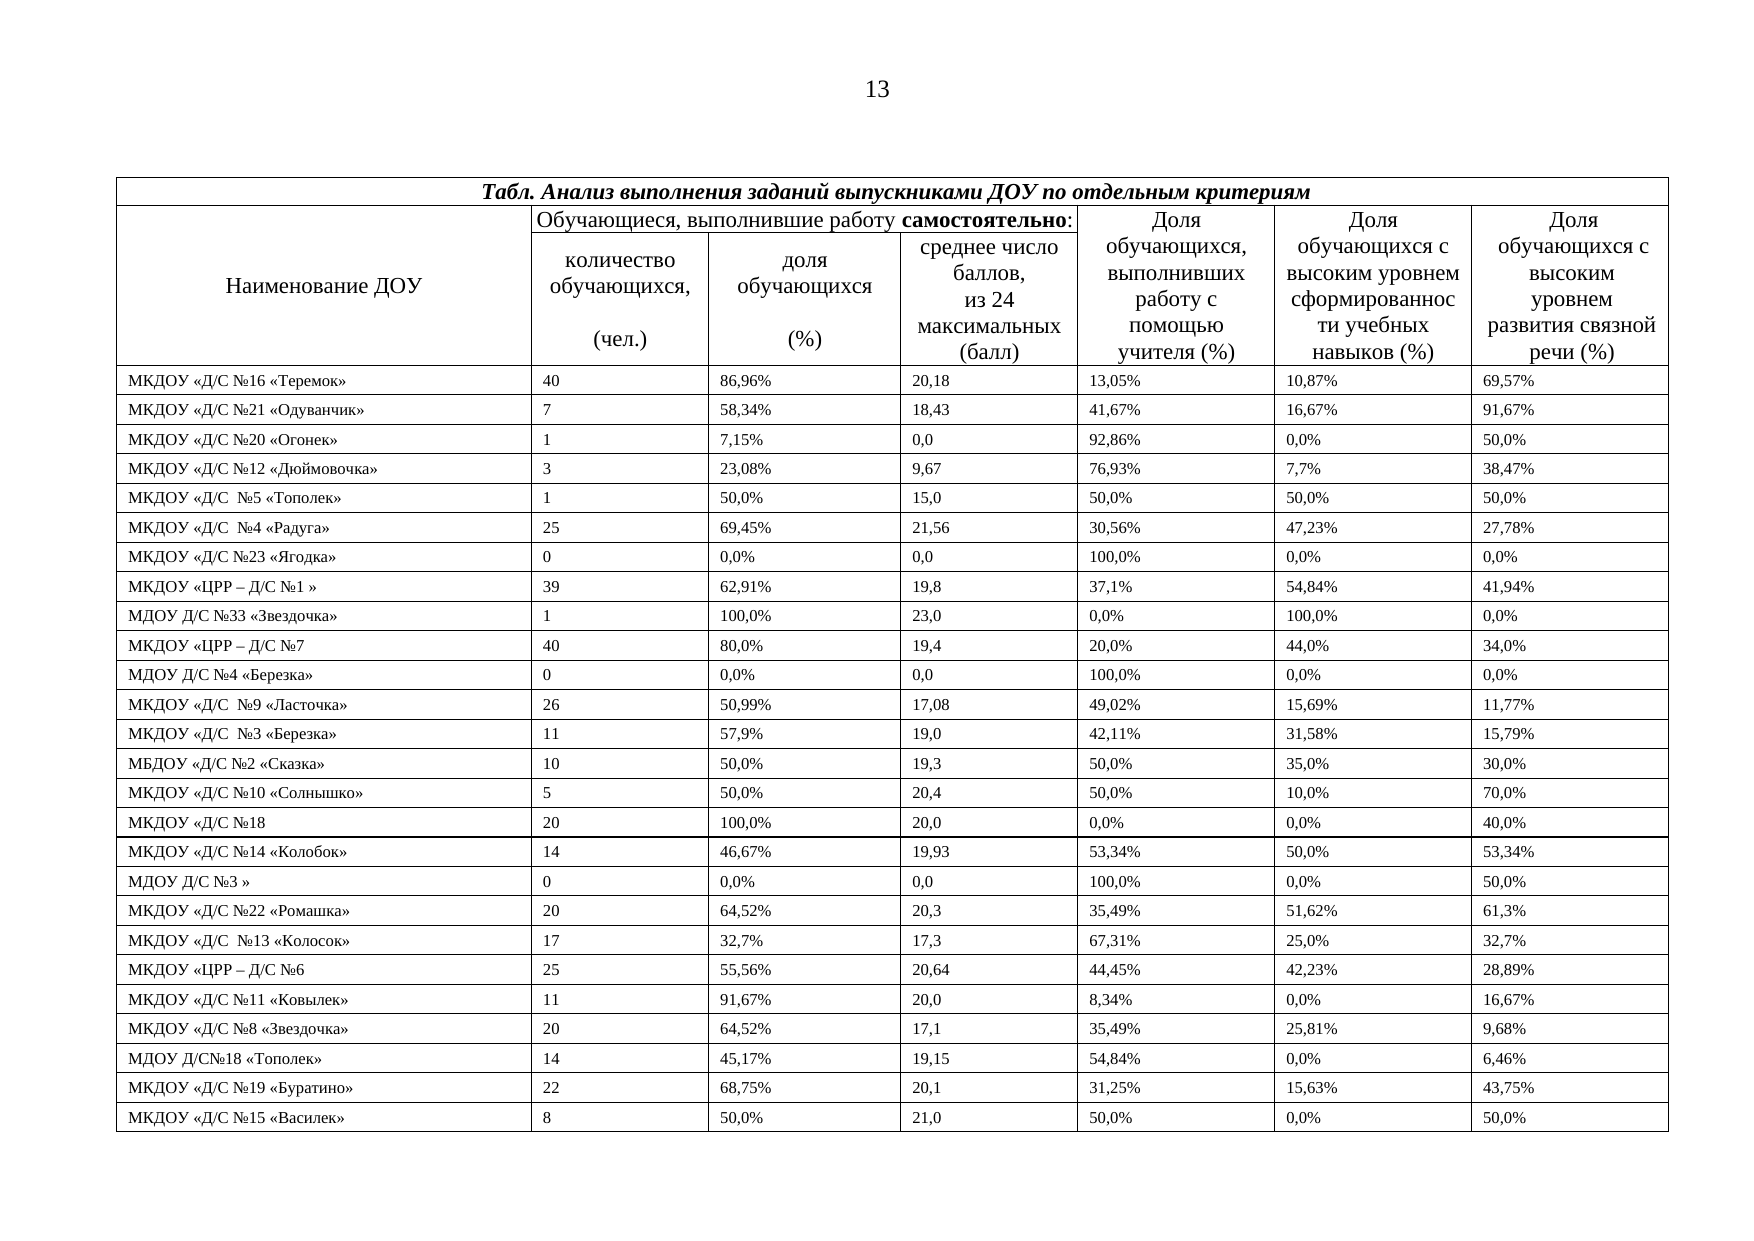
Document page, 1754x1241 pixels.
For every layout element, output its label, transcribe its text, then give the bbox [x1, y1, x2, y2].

table_cell 25 [532, 513, 708, 542]
table_cell 43,75% [1472, 1073, 1668, 1102]
table_cell 0,0% [1472, 661, 1668, 689]
table_cell МДОУ Д/С №4 «Березка» [117, 661, 531, 689]
table_cell 32,7% [709, 926, 900, 954]
table_cell 23,0 [901, 602, 1077, 630]
table_cell 50,0% [1472, 867, 1668, 895]
table_cell 37,1% [1078, 572, 1274, 601]
table_cell МКДОУ «Д/С №14 «Колобок» [117, 838, 531, 866]
table_cell 9,67 [901, 454, 1077, 483]
table_cell 54,84% [1078, 1044, 1274, 1072]
table_cell 8,34% [1078, 985, 1274, 1013]
table_cell 53,34% [1472, 838, 1668, 866]
table_cell 69,57% [1472, 366, 1668, 394]
table_cell среднее число баллов, из 24 максимальных (балл) [901, 233, 1077, 365]
table_cell 0 [532, 867, 708, 895]
table_cell 50,99% [709, 690, 900, 718]
table_cell 17,08 [901, 690, 1077, 718]
table_cell 0,0% [709, 661, 900, 689]
table_cell МКДОУ «ЦРР – Д/С №6 [117, 955, 531, 984]
table_cell МКДОУ «Д/С №3 «Березка» [117, 720, 531, 748]
table_cell 0,0% [1275, 1103, 1471, 1131]
table_cell 50,0% [1472, 1103, 1668, 1131]
table_cell 42,11% [1078, 720, 1274, 748]
table_cell 27,78% [1472, 513, 1668, 542]
table_cell 62,91% [709, 572, 900, 601]
table_cell 0 [532, 543, 708, 571]
table_cell 46,67% [709, 838, 900, 866]
table_cell 91,67% [709, 985, 900, 1013]
table_cell 40,0% [1472, 808, 1668, 836]
table_cell 35,49% [1078, 896, 1274, 925]
table_cell 0,0% [1078, 808, 1274, 836]
table_cell 41,94% [1472, 572, 1668, 601]
table_cell 10,0% [1275, 779, 1471, 807]
table_cell 38,47% [1472, 454, 1668, 483]
table_cell 20 [532, 808, 708, 836]
table_cell 0,0% [709, 543, 900, 571]
table_cell 20,0 [901, 808, 1077, 836]
table_cell МКДОУ «Д/С №15 «Василек» [117, 1103, 531, 1131]
table_cell МКДОУ «Д/С №9 «Ласточка» [117, 690, 531, 718]
table_cell МКДОУ «Д/С №8 «Звездочка» [117, 1014, 531, 1043]
table_cell 47,23% [1275, 513, 1471, 542]
table_cell 50,0% [709, 1103, 900, 1131]
table_cell 31,58% [1275, 720, 1471, 748]
table_cell 40 [532, 631, 708, 659]
table_cell 7,7% [1275, 454, 1471, 483]
table_cell МКДОУ «Д/С №12 «Дюймовочка» [117, 454, 531, 483]
table_cell МКДОУ «Д/С №4 «Радуга» [117, 513, 531, 542]
table_cell МКДОУ «Д/С №13 «Колосок» [117, 926, 531, 954]
table_cell 40 [532, 366, 708, 394]
table_cell 28,89% [1472, 955, 1668, 984]
table_cell МКДОУ «ЦРР – Д/С №1 » [117, 572, 531, 601]
table_cell МКДОУ «Д/С №21 «Одуванчик» [117, 395, 531, 424]
table_cell 50,0% [1472, 425, 1668, 453]
table_cell 11 [532, 985, 708, 1013]
table_cell 11,77% [1472, 690, 1668, 718]
table_cell 100,0% [1078, 543, 1274, 571]
table_cell 15,79% [1472, 720, 1668, 748]
table_cell 20,0 [901, 985, 1077, 1013]
table_cell 25 [532, 955, 708, 984]
table_cell 100,0% [709, 808, 900, 836]
table_cell 30,56% [1078, 513, 1274, 542]
table_cell 32,7% [1472, 926, 1668, 954]
table_cell 15,63% [1275, 1073, 1471, 1102]
table_cell 53,34% [1078, 838, 1274, 866]
table_cell 18,43 [901, 395, 1077, 424]
table_cell 21,0 [901, 1103, 1077, 1131]
table_cell 54,84% [1275, 572, 1471, 601]
table_cell 0,0 [901, 543, 1077, 571]
table_cell 50,0% [709, 484, 900, 512]
table_cell Доля обучающихся с высоким уровнем сформированности учебных навыков (%) [1275, 206, 1471, 365]
table_cell 0,0 [901, 867, 1077, 895]
table_cell МБДОУ «Д/С №2 «Сказка» [117, 749, 531, 777]
table_cell 0,0% [1275, 425, 1471, 453]
table_cell 20 [532, 896, 708, 925]
table_cell 16,67% [1275, 395, 1471, 424]
table_cell 17,1 [901, 1014, 1077, 1043]
table_cell 45,17% [709, 1044, 900, 1072]
table_cell 50,0% [1078, 484, 1274, 512]
table_cell 7 [532, 395, 708, 424]
table_cell 21,56 [901, 513, 1077, 542]
table_cell 20 [532, 1014, 708, 1043]
table_cell 34,0% [1472, 631, 1668, 659]
table_cell МДОУ Д/С №33 «Звездочка» [117, 602, 531, 630]
table_cell 0,0% [709, 867, 900, 895]
table_cell 100,0% [1275, 602, 1471, 630]
table_cell 19,4 [901, 631, 1077, 659]
table_cell МДОУ Д/С №3 » [117, 867, 531, 895]
table_cell 19,3 [901, 749, 1077, 777]
table_cell МКДОУ «Д/С №23 «Ягодка» [117, 543, 531, 571]
table_cell 31,25% [1078, 1073, 1274, 1102]
table_cell 9,68% [1472, 1014, 1668, 1043]
table_cell 39 [532, 572, 708, 601]
table_cell Обучающиеся, выполнившие работу самостоятельно: [532, 206, 1077, 232]
table_cell 64,52% [709, 896, 900, 925]
table_cell 50,0% [1078, 779, 1274, 807]
table_cell 19,93 [901, 838, 1077, 866]
table_cell 26 [532, 690, 708, 718]
table_cell 1 [532, 484, 708, 512]
table_cell 100,0% [1078, 661, 1274, 689]
table_cell 68,75% [709, 1073, 900, 1102]
table_cell 0,0% [1275, 1044, 1471, 1072]
table_cell 51,62% [1275, 896, 1471, 925]
table_header Табл. Анализ выполнения заданий выпускниками ДОУ по отдельным критериям [117, 178, 1668, 204]
table_cell 69,45% [709, 513, 900, 542]
table_cell 92,86% [1078, 425, 1274, 453]
table_cell 80,0% [709, 631, 900, 659]
table_cell 86,96% [709, 366, 900, 394]
table_cell 64,52% [709, 1014, 900, 1043]
table_cell 22 [532, 1073, 708, 1102]
table_cell МКДОУ «Д/С №18 [117, 808, 531, 836]
table_cell 42,23% [1275, 955, 1471, 984]
table_cell МКДОУ «Д/С №22 «Ромашка» [117, 896, 531, 925]
table_cell 50,0% [709, 779, 900, 807]
table_cell 7,15% [709, 425, 900, 453]
table_cell 17 [532, 926, 708, 954]
table_cell 20,18 [901, 366, 1077, 394]
table_cell 35,0% [1275, 749, 1471, 777]
table_cell МКДОУ «Д/С №11 «Ковылек» [117, 985, 531, 1013]
table_cell 44,0% [1275, 631, 1471, 659]
table_cell 0 [532, 661, 708, 689]
table_cell 0,0% [1275, 808, 1471, 836]
table_cell 70,0% [1472, 779, 1668, 807]
table_cell 50,0% [709, 749, 900, 777]
table_cell МДОУ Д/С№18 «Тополек» [117, 1044, 531, 1072]
table_cell МКДОУ «Д/С №5 «Тополек» [117, 484, 531, 512]
table_cell 23,08% [709, 454, 900, 483]
table_cell 57,9% [709, 720, 900, 748]
table_cell 25,0% [1275, 926, 1471, 954]
table_cell 58,34% [709, 395, 900, 424]
table_cell 76,93% [1078, 454, 1274, 483]
table_cell 35,49% [1078, 1014, 1274, 1043]
table_cell 0,0% [1275, 985, 1471, 1013]
table_cell доля обучающихся (%) [709, 233, 900, 365]
table_cell МКДОУ «Д/С №16 «Теремок» [117, 366, 531, 394]
table_cell 20,0% [1078, 631, 1274, 659]
table_cell Доля обучающихся с высоким уровнем развития связной речи (%) [1472, 206, 1668, 365]
table_cell 0,0 [901, 661, 1077, 689]
table_cell 20,4 [901, 779, 1077, 807]
table_cell 11 [532, 720, 708, 748]
table_cell 49,02% [1078, 690, 1274, 718]
table_cell 16,67% [1472, 985, 1668, 1013]
table_cell 50,0% [1275, 838, 1471, 866]
table_cell 8 [532, 1103, 708, 1131]
table_cell 50,0% [1078, 1103, 1274, 1131]
table_cell 0,0% [1275, 661, 1471, 689]
table_cell 5 [532, 779, 708, 807]
table_cell 6,46% [1472, 1044, 1668, 1072]
table_cell 14 [532, 1044, 708, 1072]
table_cell 10,87% [1275, 366, 1471, 394]
table_cell 19,0 [901, 720, 1077, 748]
table_cell 50,0% [1472, 484, 1668, 512]
table_cell Наименование ДОУ [117, 206, 531, 365]
table_cell 61,3% [1472, 896, 1668, 925]
table_cell 100,0% [1078, 867, 1274, 895]
table_cell 13,05% [1078, 366, 1274, 394]
table_cell 25,81% [1275, 1014, 1471, 1043]
table_cell 91,67% [1472, 395, 1668, 424]
table_cell 100,0% [709, 602, 900, 630]
table_cell количество обучающихся, (чел.) [532, 233, 708, 365]
table_cell МКДОУ «Д/С №20 «Огонек» [117, 425, 531, 453]
table_cell 19,8 [901, 572, 1077, 601]
table_cell 0,0% [1275, 867, 1471, 895]
table_cell 0,0% [1472, 543, 1668, 571]
table_cell 20,3 [901, 896, 1077, 925]
table_cell 3 [532, 454, 708, 483]
table_cell 0,0 [901, 425, 1077, 453]
table_cell 67,31% [1078, 926, 1274, 954]
table_cell 14 [532, 838, 708, 866]
table_cell 1 [532, 425, 708, 453]
table_cell 17,3 [901, 926, 1077, 954]
table_cell МКДОУ «ЦРР – Д/С №7 [117, 631, 531, 659]
table_cell 0,0% [1275, 543, 1471, 571]
table_cell 50,0% [1275, 484, 1471, 512]
table_cell 19,15 [901, 1044, 1077, 1072]
table_cell МКДОУ «Д/С №19 «Буратино» [117, 1073, 531, 1102]
table_cell 0,0% [1078, 602, 1274, 630]
table_cell 20,64 [901, 955, 1077, 984]
table_cell 15,0 [901, 484, 1077, 512]
table_cell 10 [532, 749, 708, 777]
table_cell 50,0% [1078, 749, 1274, 777]
table_cell 0,0% [1472, 602, 1668, 630]
table_cell Доля обучающихся, выполнивших работу с помощью учителя (%) [1078, 206, 1274, 365]
table_cell 20,1 [901, 1073, 1077, 1102]
table_cell 55,56% [709, 955, 900, 984]
table_cell 44,45% [1078, 955, 1274, 984]
table_cell МКДОУ «Д/С №10 «Солнышко» [117, 779, 531, 807]
table_cell 30,0% [1472, 749, 1668, 777]
table_cell 1 [532, 602, 708, 630]
table_cell 15,69% [1275, 690, 1471, 718]
table_cell 41,67% [1078, 395, 1274, 424]
